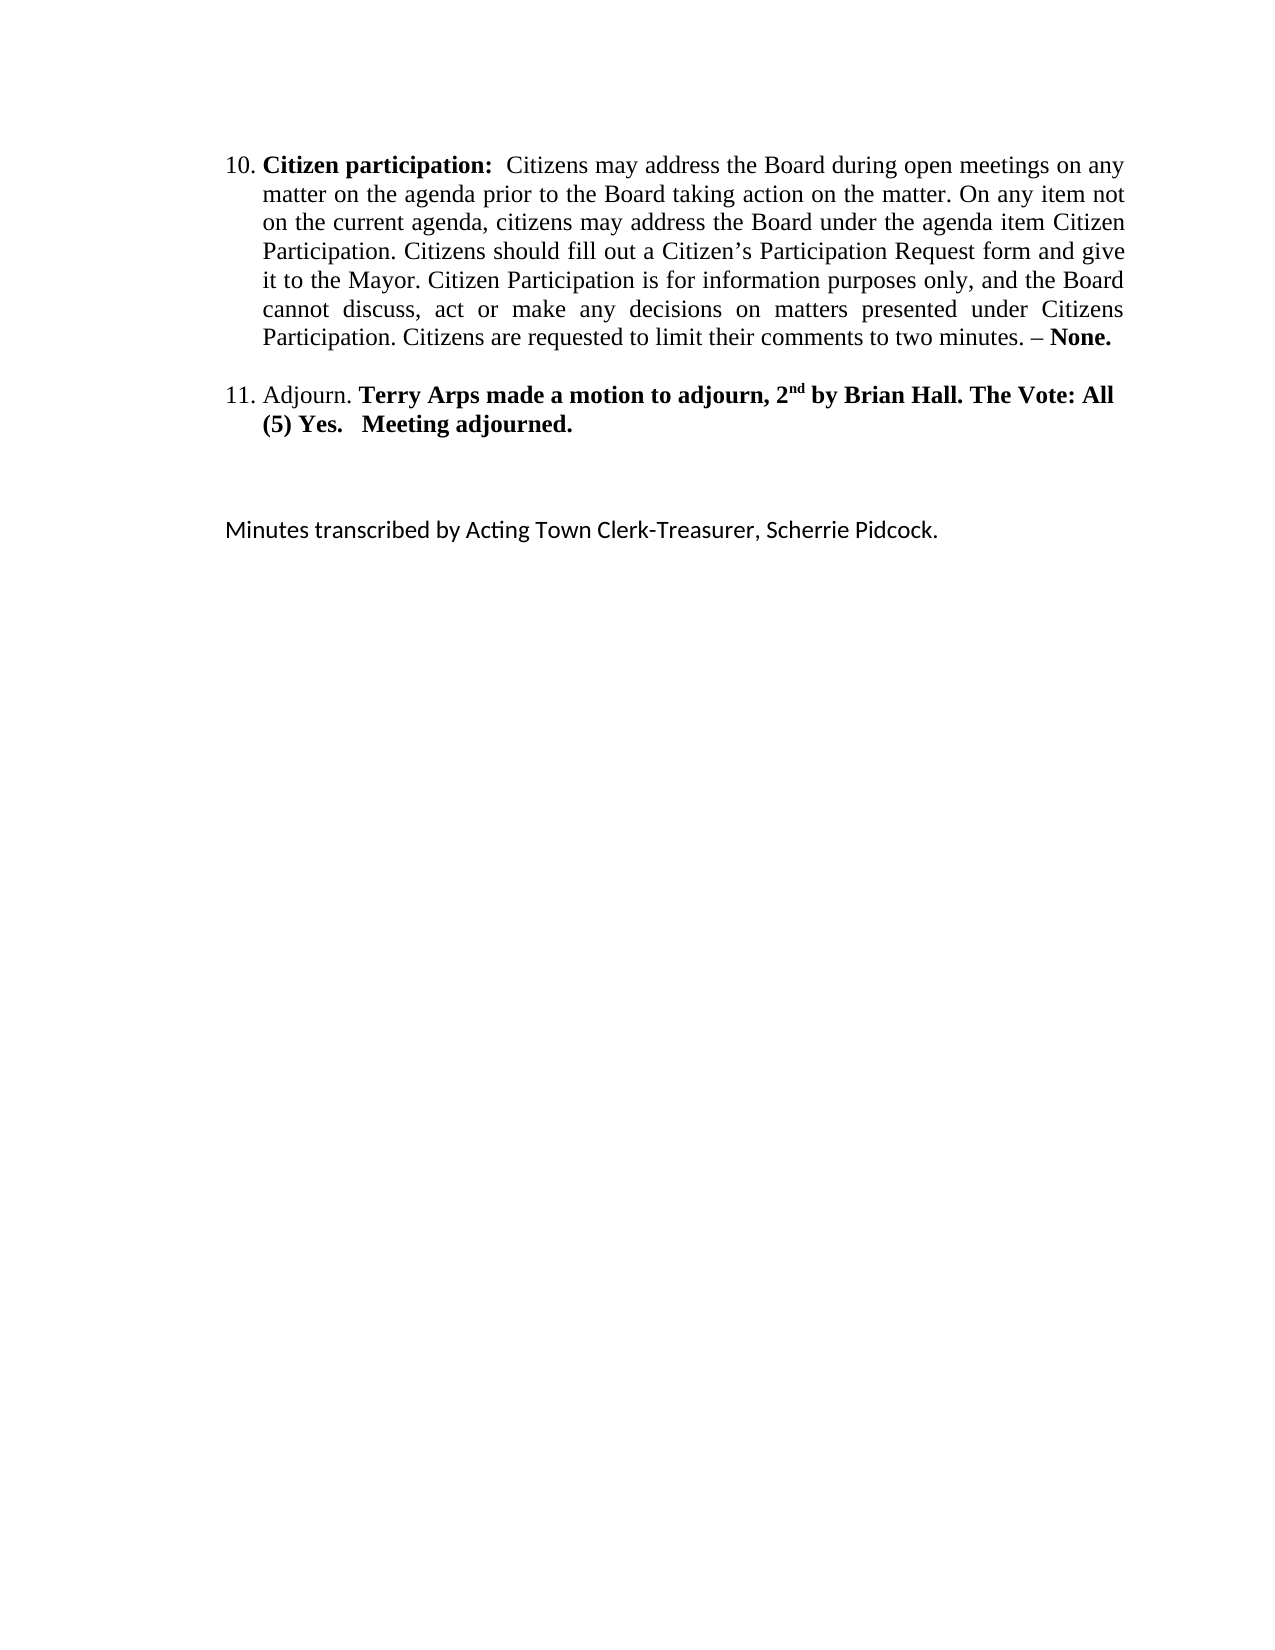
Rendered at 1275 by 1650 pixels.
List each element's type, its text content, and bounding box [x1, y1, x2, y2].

list Adjourn. Terry Arps made a motion to adjourn, 2nd by Brian Hall. The Vote: All (5) Yes. Meeting adjourned. [225, 380, 1125, 437]
text Minutes transcribed by Acting Town Clerk-Treasurer, Scherrie Pidcock. [225, 514, 1125, 544]
list Citizen participation: Citizens may address the Board during open meetings on any matter on the agenda prior to the Board taking action on the matter. On any item not on the current agenda, citizens may address the Board under the agenda item Citizen Participation. Citizens should fill out a Citizen’s Participation Request form and give it to the Mayor. Citizen Participation is for information purposes only, and the Board cannot discuss, act or make any decisions on matters presented under Citizens Participation. Citizens are requested to limit their comments to two minutes. – None. [225, 150, 1125, 351]
